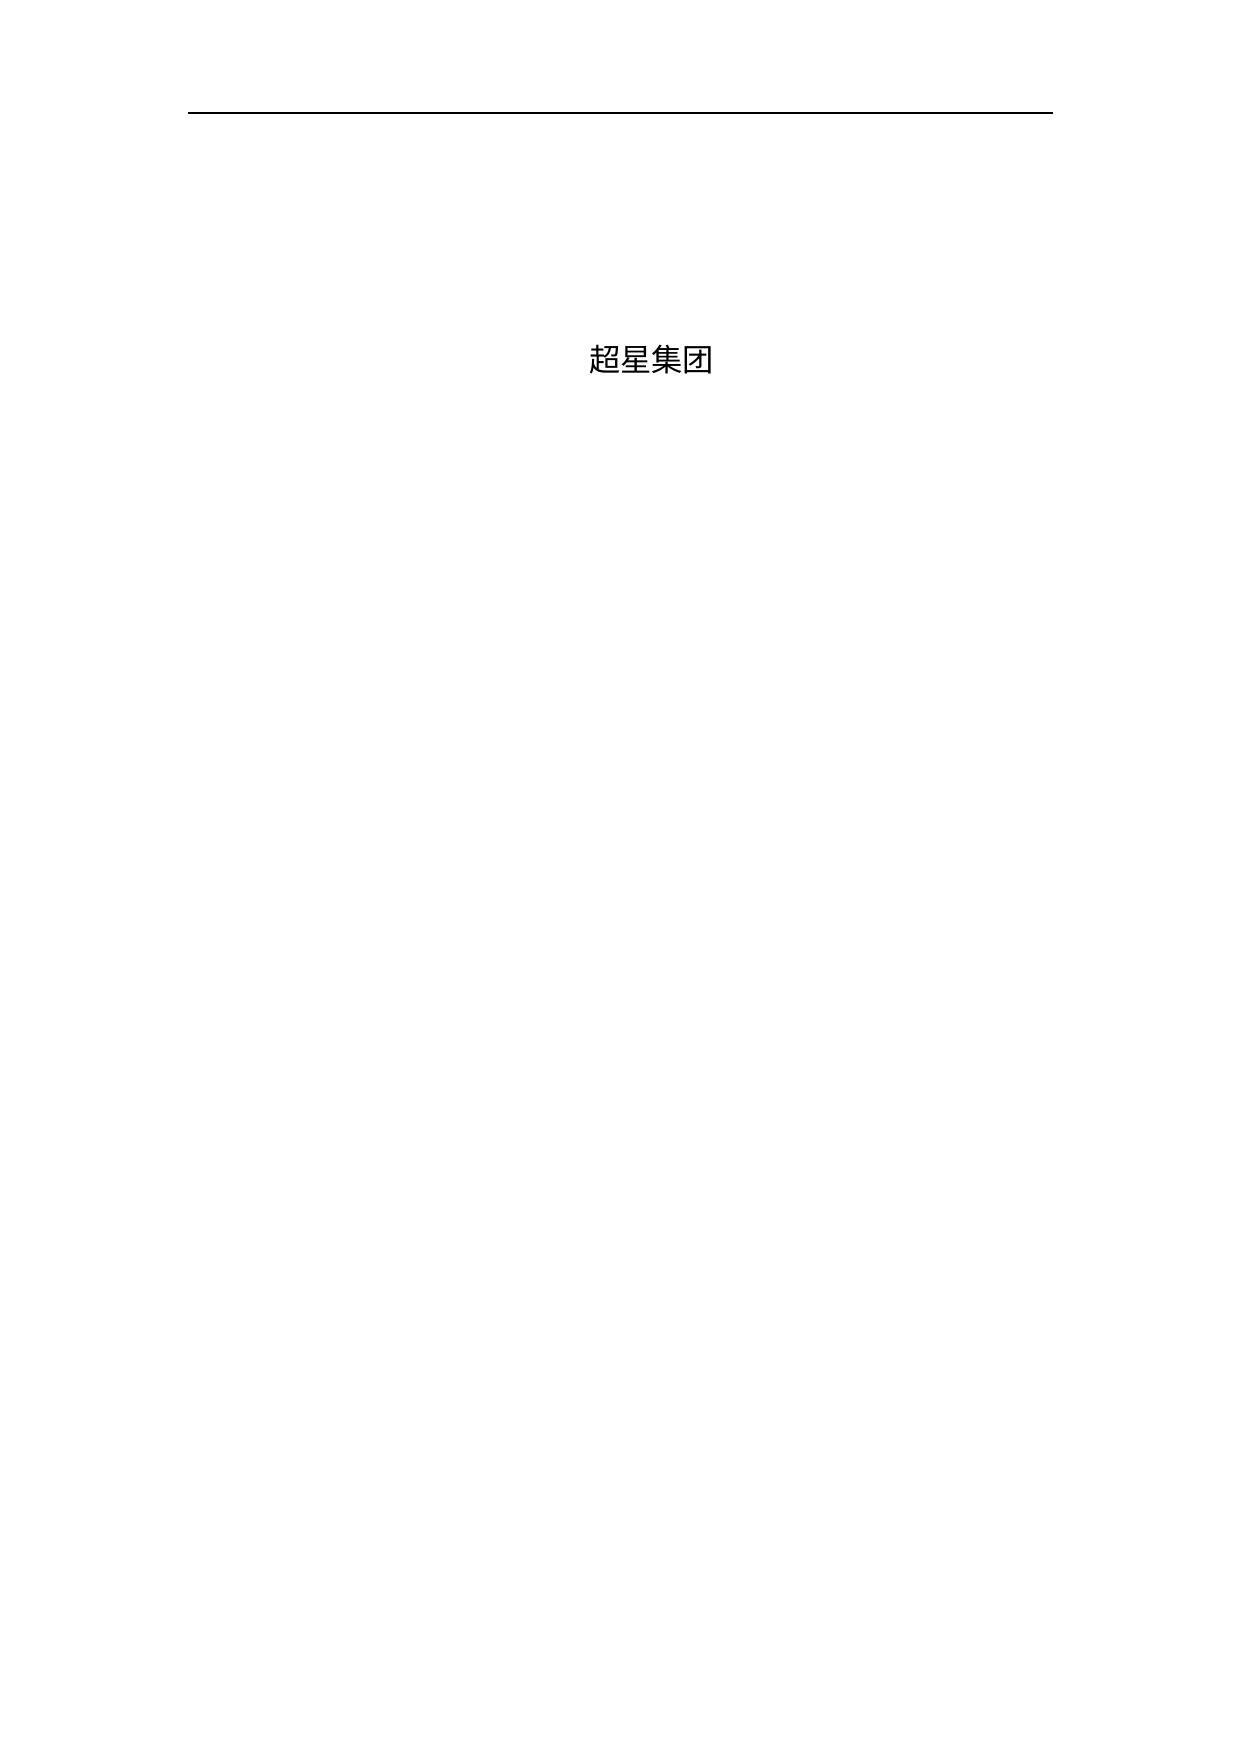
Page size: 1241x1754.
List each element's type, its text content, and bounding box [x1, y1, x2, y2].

text 超星集团 [187, 326, 1053, 391]
